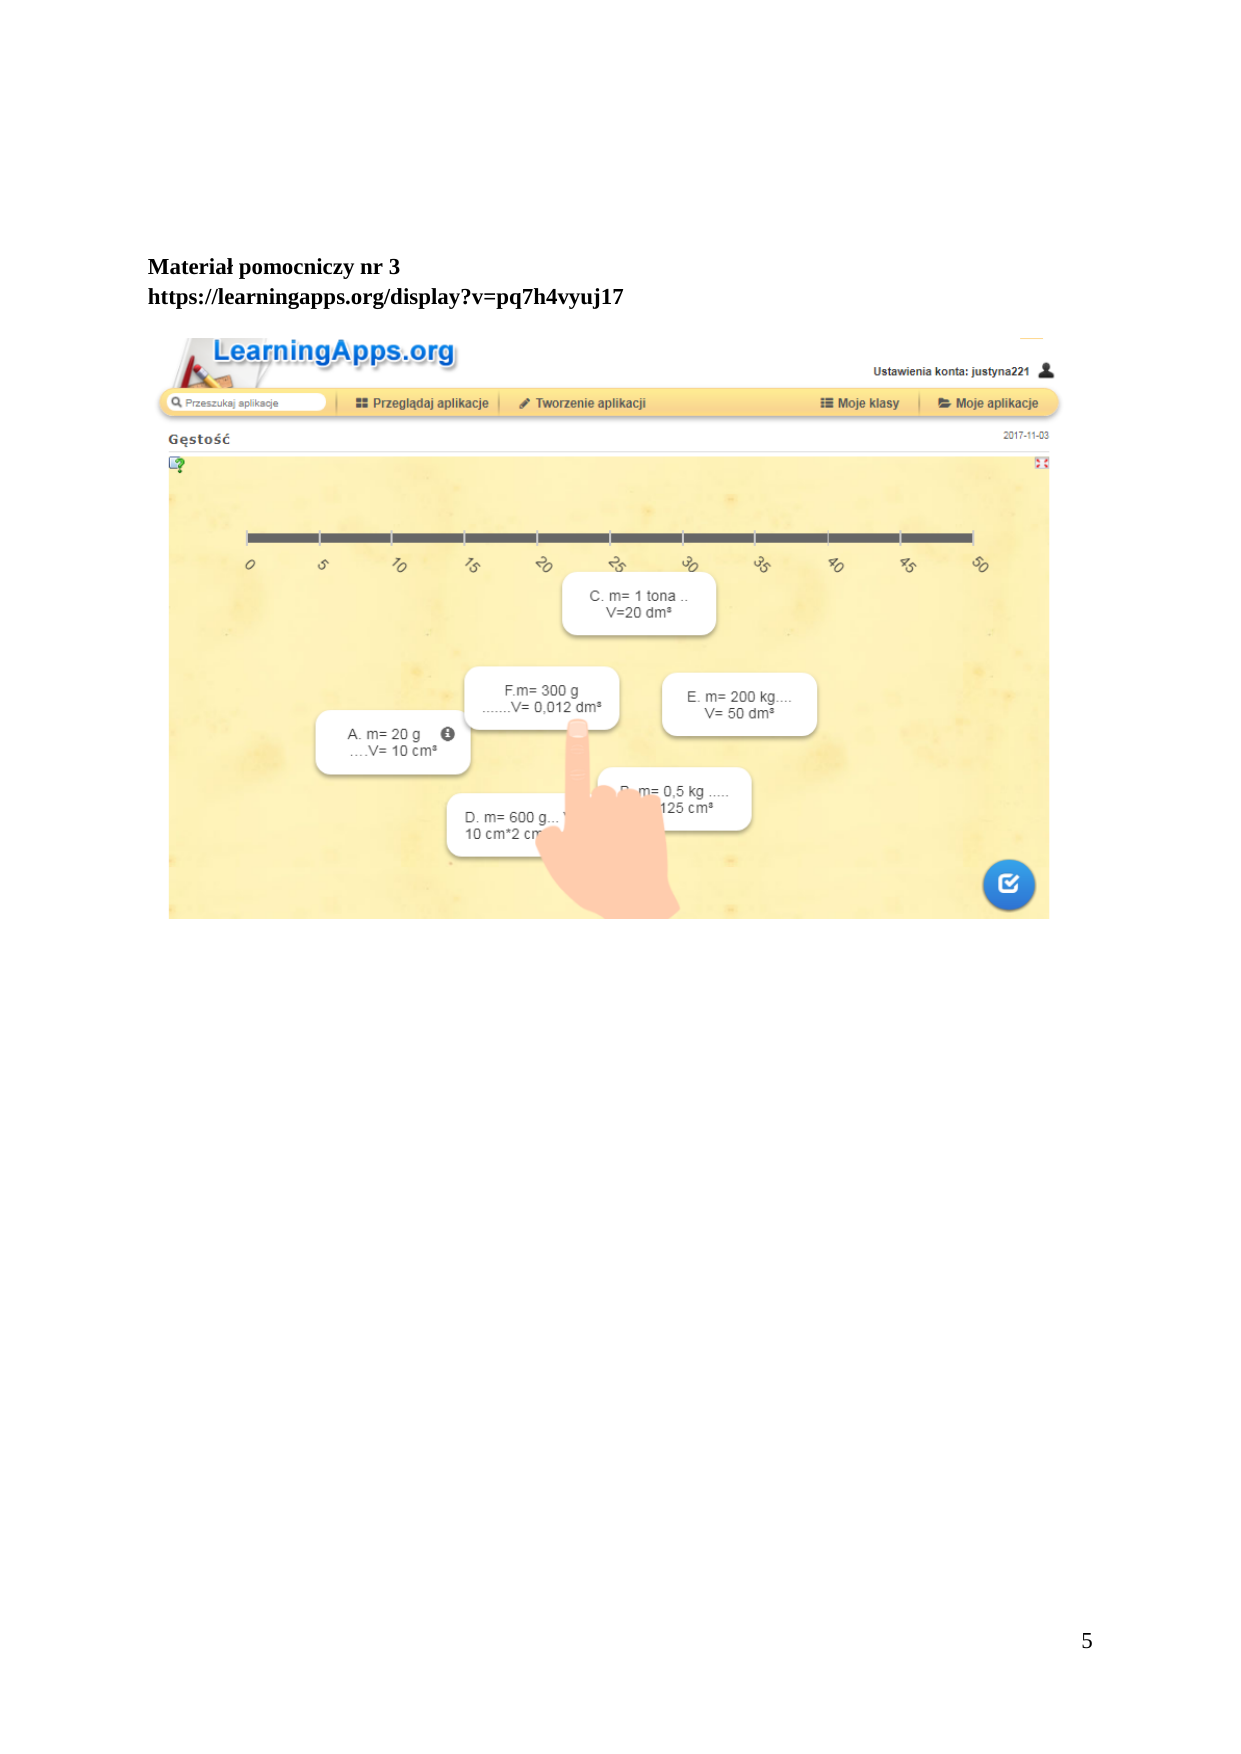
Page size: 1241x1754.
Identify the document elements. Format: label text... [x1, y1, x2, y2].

picture [147, 338, 1093, 919]
text Materiał pomocniczy nr 3 https://learningapps.org/display?v=pq7h4vyuj17 [148, 253, 1093, 309]
